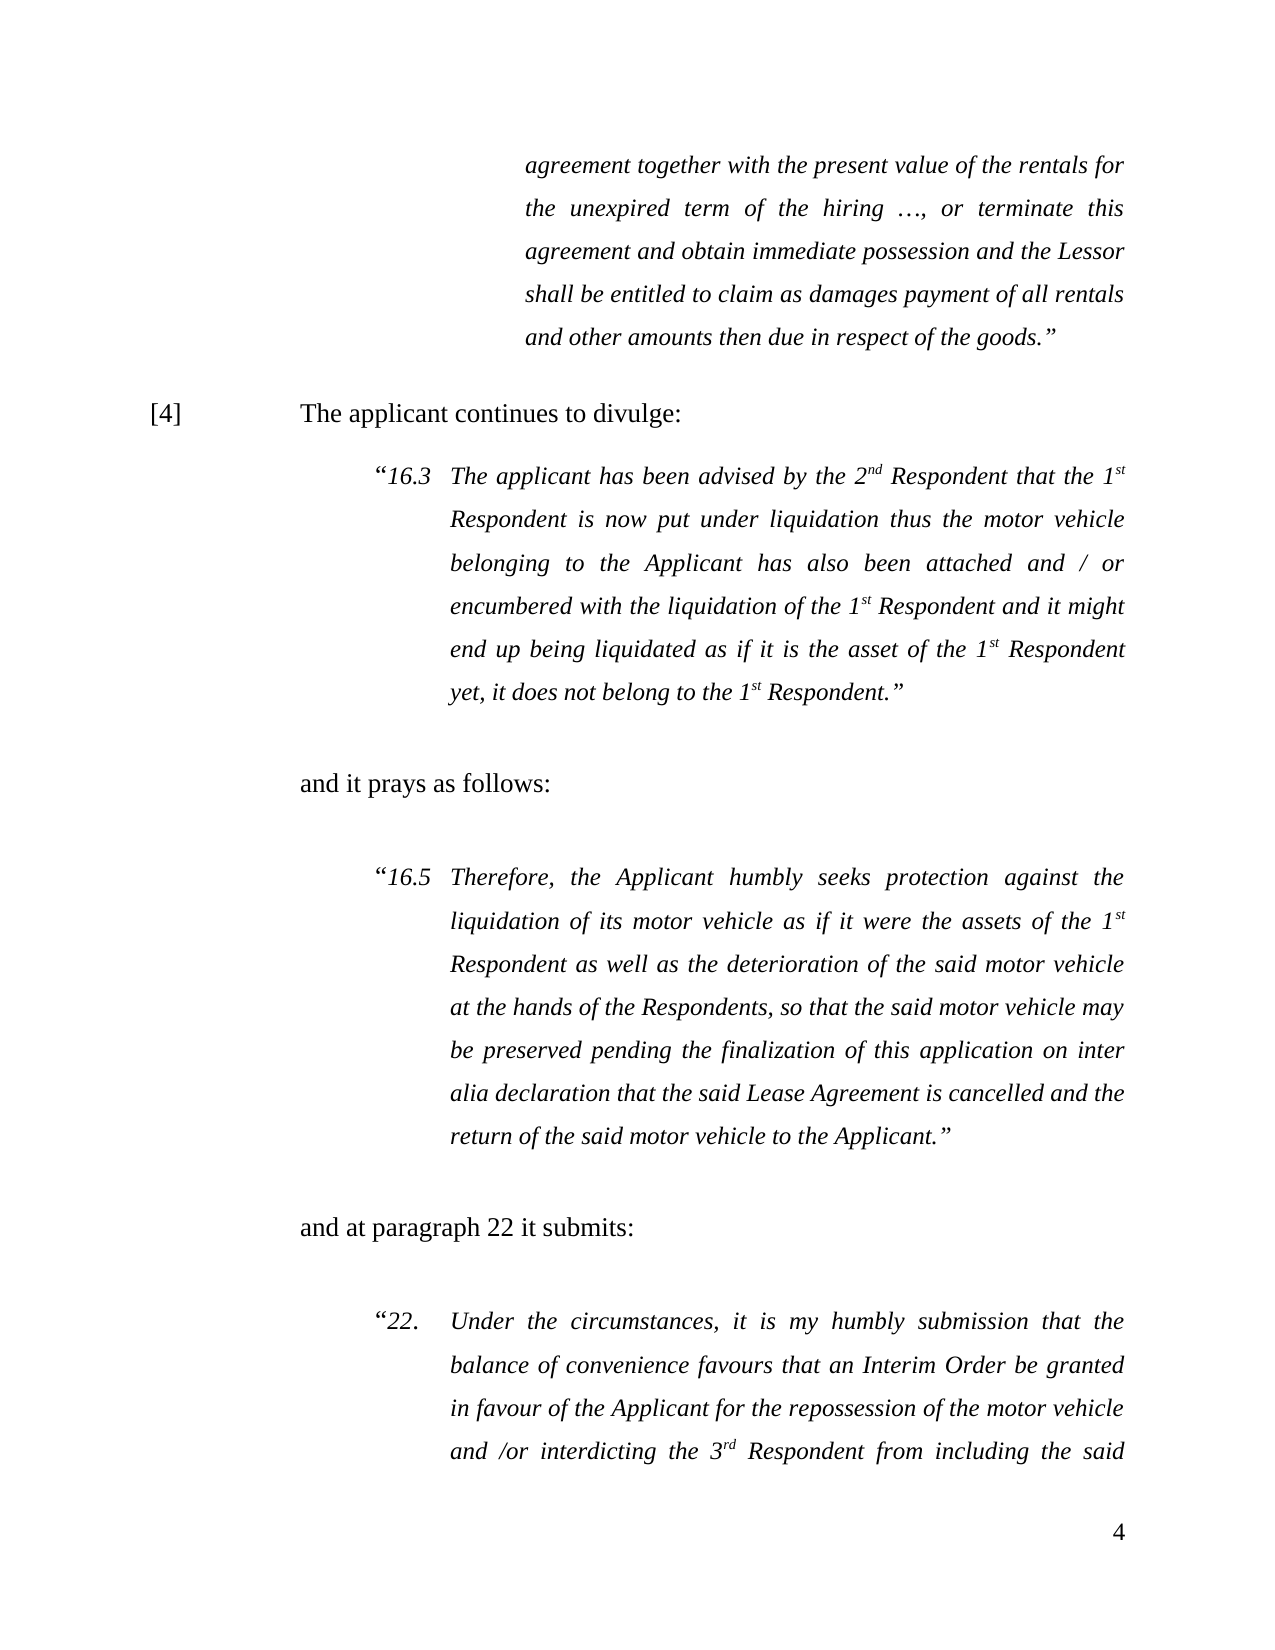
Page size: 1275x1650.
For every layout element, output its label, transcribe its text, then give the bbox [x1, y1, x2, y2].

text and at paragraph 22 it submits: [150, 1211, 1125, 1242]
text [375, 1304, 1125, 1465]
text and it prays as follows: [150, 767, 1125, 798]
text “16.3 The applicant has been advised by the 2nd Respondent that the 1st Respondent is now put under liquidation thus the motor vehicle belonging to the Applicant has also been attached and / or encumbered with the liquidation of the 1st Respondent and it might end up being liquidated as if it is the asset of the 1st Respondent yet, it does not belong to the 1st Respondent.” [375, 459, 1125, 706]
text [375, 150, 1125, 351]
text “16.5 Therefore, the Applicant humbly seeks protection against the liquidation of its motor vehicle as if it were the assets of the 1st Respondent as well as the deterioration of the said motor vehicle at the hands of the Respondents, so that the said motor vehicle may be preserved pending the finalization of this application on inter alia declaration that the said Lease Agreement is cancelled and the return of the said motor vehicle to the Applicant.” [375, 860, 1125, 1150]
text [4] The applicant continues to divulge: [150, 397, 1125, 428]
